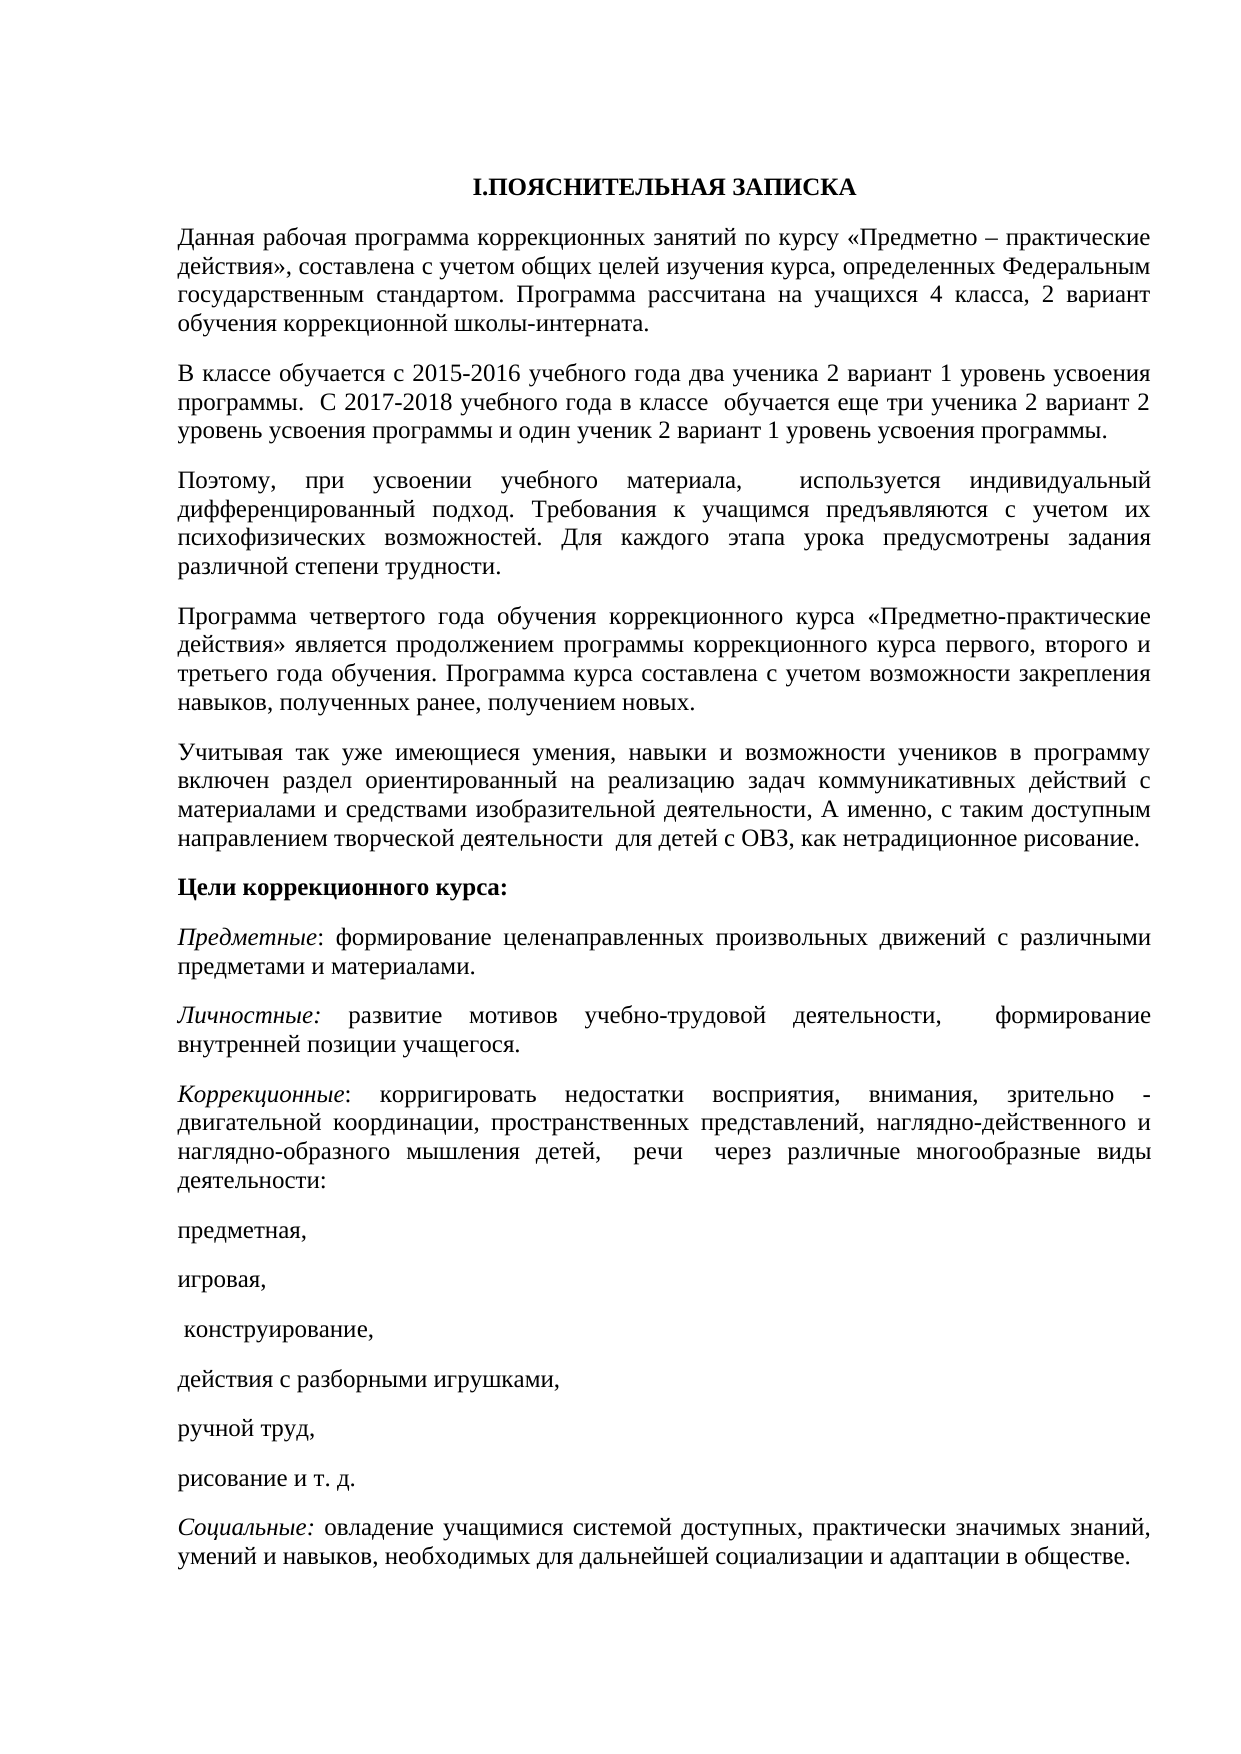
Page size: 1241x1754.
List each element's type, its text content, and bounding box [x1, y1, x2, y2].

text Цели коррекционного курса: [177, 872, 1152, 901]
text В классе обучается с 2015-2016 учебного года два ученика 2 вариант 1 уровень усвоения программы. С 2017-2018 учебного года в классе обучается еще три ученика 2 вариант 2 уровень усвоения программы и один ученик 2 вариант 1 уровень усвоения программы. [177, 358, 1152, 444]
text Учитывая так уже имеющиеся умения, навыки и возможности учеников в программу включен раздел ориентированный на реализацию задач коммуникативных действий с материалами и средствами изобразительной деятельности, А именно, с таким доступным направлением творческой деятельности для детей с ОВЗ, как нетрадиционное рисование. [177, 737, 1152, 852]
text рисование и т. д. [177, 1463, 1152, 1492]
text Коррекционные: корригировать недостатки восприятия, внимания, зрительно - двигательной координации, пространственных представлений, наглядно-действенного и наглядно-образного мышления детей, речи через различные многообразные виды деятельности: [177, 1079, 1152, 1194]
text Поэтому, при усвоении учебного материала, используется индивидуальный дифференцированный подход. Требования к учащимся предъявляются с учетом их психофизических возможностей. Для каждого этапа урока предусмотрены задания различной степени трудности. [177, 465, 1152, 580]
text действия с разборными игрушками, [177, 1364, 1152, 1392]
text Личностные: развитие мотивов учебно-трудовой деятельности, формирование внутренней позиции учащегося. [177, 1000, 1152, 1058]
text игровая, [177, 1264, 1152, 1293]
text Предметные: формирование целенаправленных произвольных движений с различными предметами и материалами. [177, 922, 1152, 979]
text конструирование, [177, 1314, 1152, 1343]
text I.ПОЯСНИТЕЛЬНАЯ ЗАПИСКА [177, 172, 1152, 201]
text предметная, [177, 1215, 1152, 1244]
text Данная рабочая программа коррекционных занятий по курсу «Предметно – практические действия», составлена с учетом общих целей изучения курса, определенных Федеральным государственным стандартом. Программа рассчитана на учащихся 4 класса, 2 вариант обучения коррекционной школы-интерната. [177, 222, 1152, 337]
text Социальные: овладение учащимися системой доступных, практически значимых знаний, умений и навыков, необходимых для дальнейшей социализации и адаптации в обществе. [177, 1512, 1152, 1570]
text ручной труд, [177, 1413, 1152, 1442]
text Программа четвертого года обучения коррекционного курса «Предметно-практические действия» является продолжением программы коррекционного курса первого, второго и третьего года обучения. Программа курса составлена с учетом возможности закрепления навыков, полученных ранее, получением новых. [177, 601, 1152, 716]
